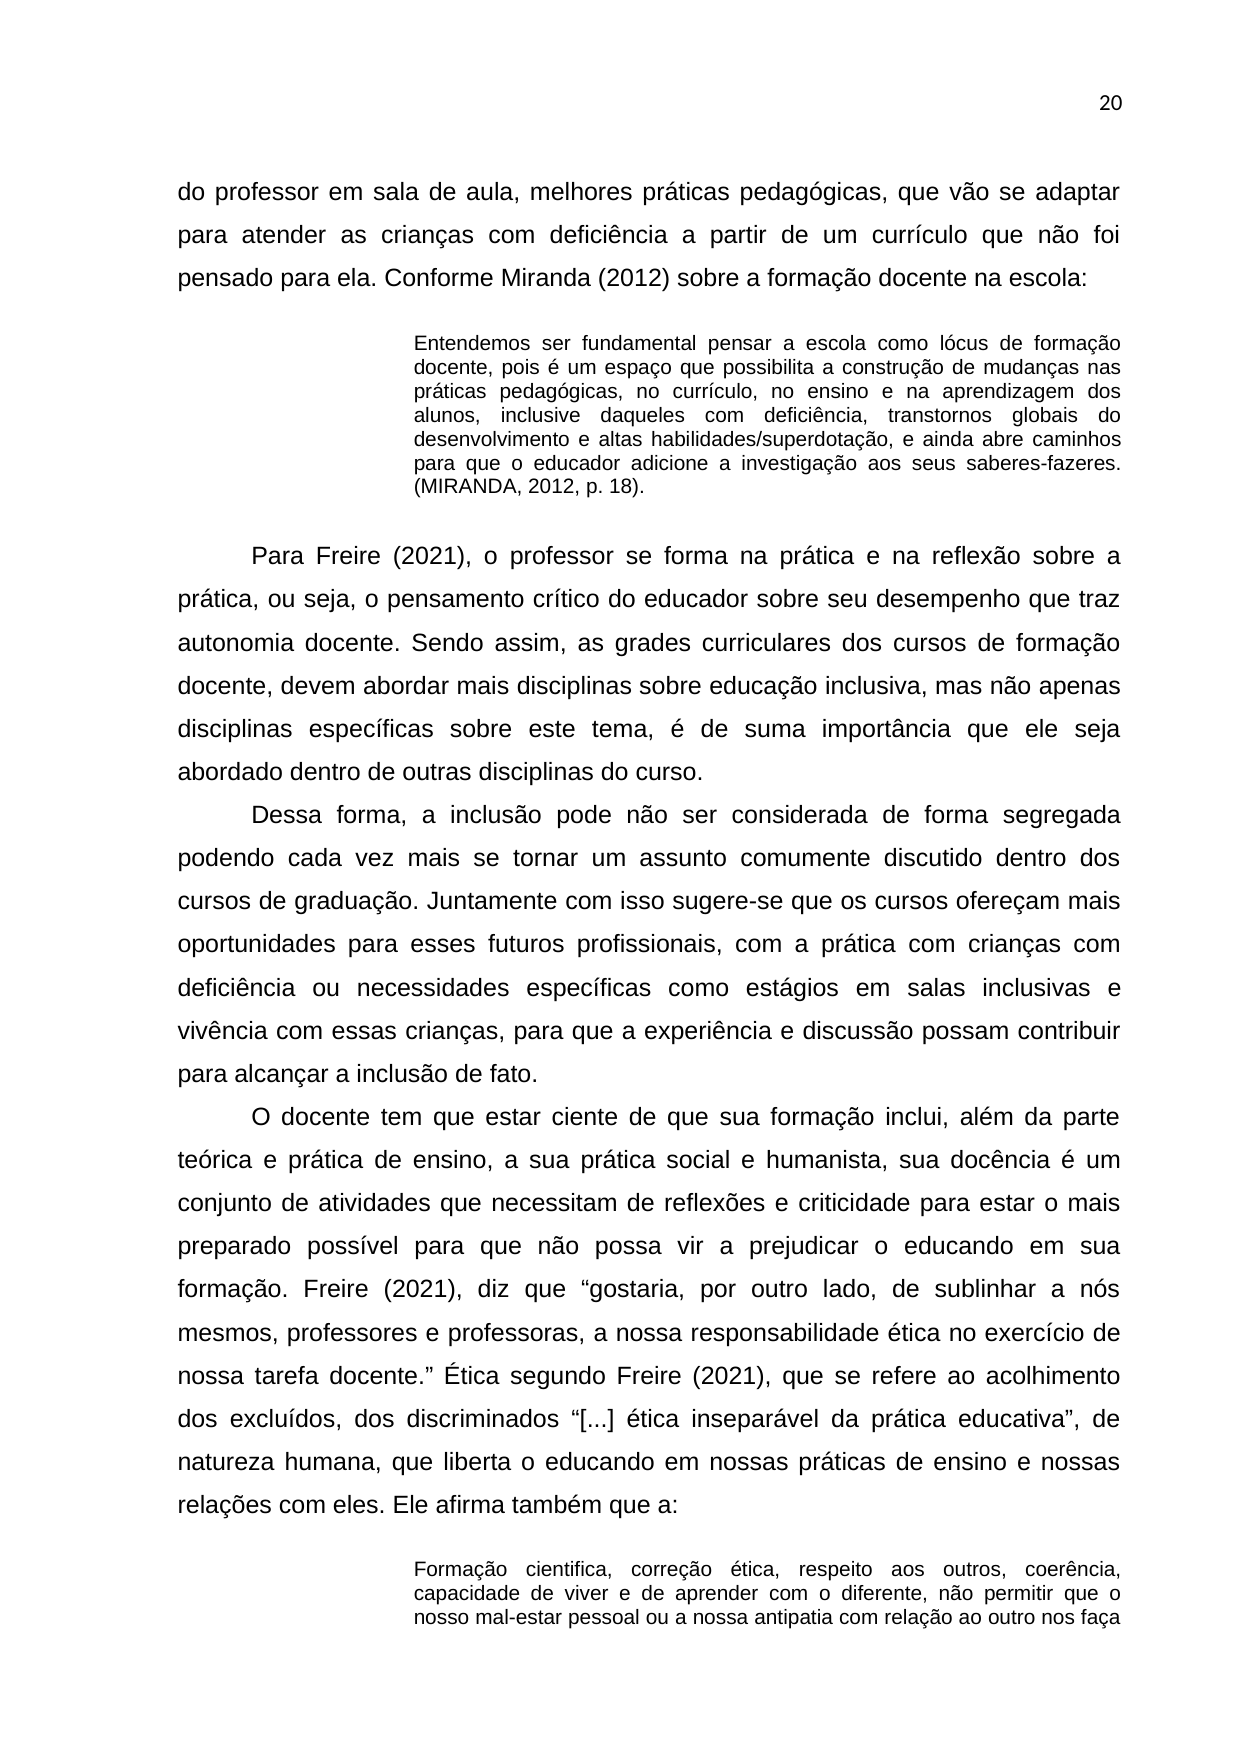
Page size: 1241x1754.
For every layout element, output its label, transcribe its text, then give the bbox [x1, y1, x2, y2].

text Para Freire (2021), o professor se forma na prática e na reflexão sobre a prática, ou seja, o pensamento crítico do educador sobre seu desempenho que traz autonomia docente. Sendo assim, as grades curriculares dos cursos de formação docente, devem abordar mais disciplinas sobre educação inclusiva, mas não apenas disciplinas específicas sobre este tema, é de suma importância que ele seja abordado dentro de outras disciplinas do curso. [177, 541, 1122, 786]
text Dessa forma, a inclusão pode não ser considerada de forma segregada podendo cada vez mais se tornar um assunto comumente discutido dentro dos cursos de graduação. Juntamente com isso sugere-se que os cursos ofereçam mais oportunidades para esses futuros profissionais, com a prática com crianças com deficiência ou necessidades específicas como estágios em salas inclusivas e vivência com essas crianças, para que a experiência e discussão possam contribuir para alcançar a inclusão de fato. [177, 800, 1122, 1088]
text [413, 1557, 1122, 1629]
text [177, 177, 1122, 292]
text O docente tem que estar ciente de que sua formação inclui, além da parte teórica e prática de ensino, a sua prática social e humanista, sua docência é um conjunto de atividades que necessitam de reflexões e criticidade para estar o mais preparado possível para que não possa vir a prejudicar o educando em sua formação. Freire (2021), diz que “gostaria, por outro lado, de sublinhar a nós mesmos, professores e professoras, a nossa responsabilidade ética no exercício de nossa tarefa docente.” Ética segundo Freire (2021), que se refere ao acolhimento dos excluídos, dos discriminados “[...] ética inseparável da prática educativa”, de natureza humana, que liberta o educando em nossas práticas de ensino e nossas relações com eles. Ele afirma também que a: [177, 1102, 1122, 1519]
text Entendemos ser fundamental pensar a escola como lócus de formação docente, pois é um espaço que possibilita a construção de mudanças nas práticas pedagógicas, no currículo, no ensino e na aprendizagem dos alunos, inclusive daqueles com deficiência, transtornos globais do desenvolvimento e altas habilidades/superdotação, e ainda abre caminhos para que o educador adicione a investigação aos seus saberes-fazeres. (MIRANDA, 2012, p. 18). [413, 331, 1122, 498]
